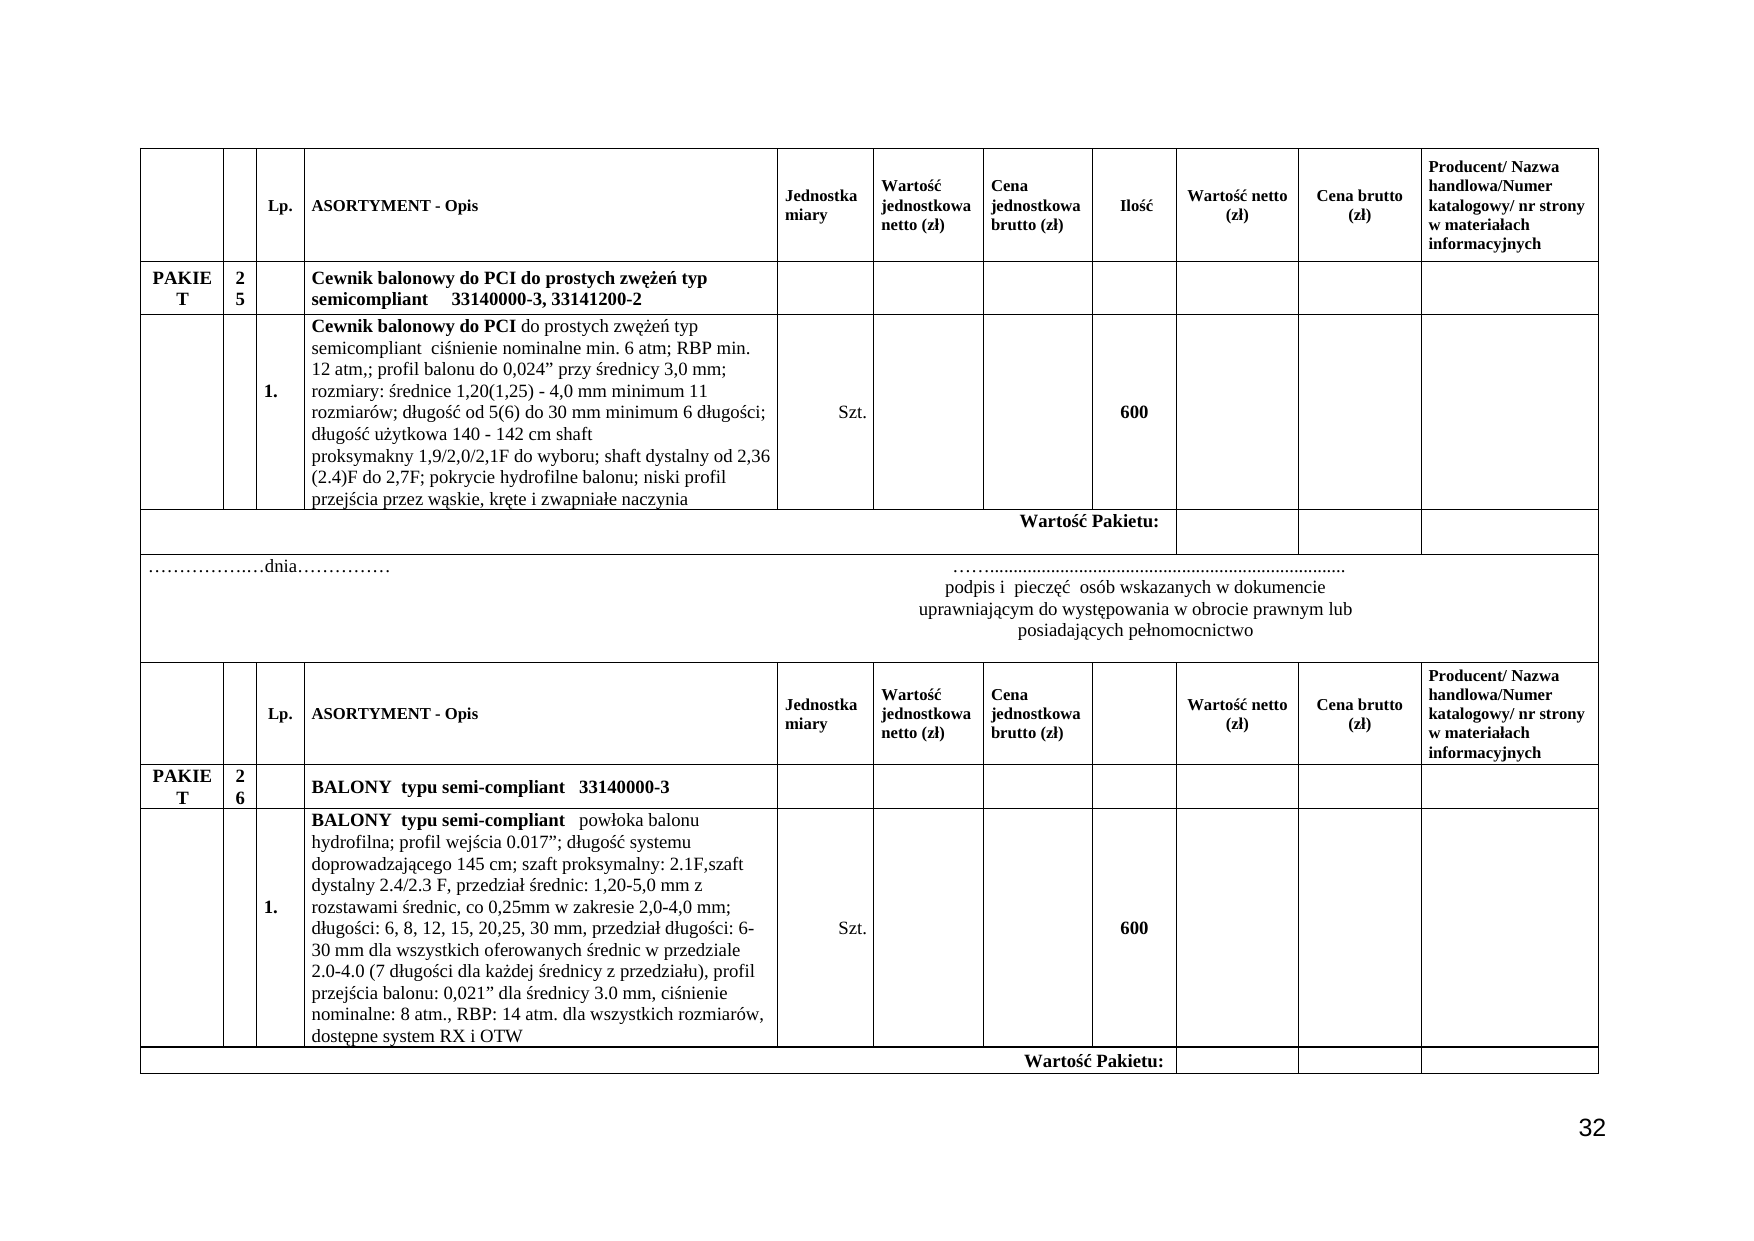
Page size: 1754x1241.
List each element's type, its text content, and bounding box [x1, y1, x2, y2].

table_cell 600 [1093, 809, 1176, 1046]
table_cell [1422, 809, 1598, 1046]
table_cell [257, 765, 304, 808]
table_cell Jednostka miary [778, 663, 873, 764]
table_cell [1093, 765, 1176, 808]
table_cell [1299, 262, 1421, 314]
table_cell Wartość Pakietu: [141, 510, 1176, 553]
table_cell Wartość jednostkowa netto (zł) [874, 149, 983, 261]
table_cell Producent/ Nazwa handlowa/Numer katalogowy/ nr strony w materiałach informacyjnych [1422, 149, 1598, 261]
table_cell [224, 663, 256, 764]
table_cell Ilość [1093, 149, 1176, 261]
table_cell [778, 262, 873, 314]
table_cell [1299, 1048, 1421, 1073]
table_cell Szt. [778, 809, 873, 1046]
table_cell ASORTYMENT - Opis [305, 663, 777, 764]
table_cell [984, 809, 1092, 1046]
table_cell [1422, 765, 1598, 808]
table_cell Cewnik balonowy do PCI do prostych zwężeń typ semicompliant ciśnienie nominalne min. 6 atm; RBP min. 12 atm,; profil balonu do 0,024” przy średnicy 3,0 mm; rozmiary: średnice 1,20(1,25) - 4,0 mm minimum 11 rozmiarów; długość od 5(6) do 30 mm minimum 6 długości; długość użytkowa 140 - 142 cm shaft proksymakny 1,9/2,0/2,1F do wyboru; shaft dystalny od 2,36 (2.4)F do 2,7F; pokrycie hydrofilne balonu; niski profil przejścia przez wąskie, kręte i zwapniałe naczynia [305, 315, 777, 509]
table_cell [1093, 262, 1176, 314]
table_cell BALONY typu semi-compliant 33140000-3 [305, 765, 777, 808]
table_cell [1422, 1048, 1598, 1073]
table_cell [1177, 315, 1298, 509]
table_cell [874, 315, 983, 509]
table_cell Lp. [257, 149, 304, 261]
table_cell Jednostka miary [778, 149, 873, 261]
table_cell [874, 809, 983, 1046]
table_cell [224, 809, 256, 1046]
table_cell [1299, 510, 1421, 553]
table_cell Cena jednostkowa brutto (zł) [984, 663, 1092, 764]
table_cell [1177, 510, 1298, 553]
table_cell 1. [257, 809, 304, 1046]
table_cell [141, 809, 223, 1046]
table_cell 25 [224, 262, 256, 314]
table_cell [224, 315, 256, 509]
table_cell 26 [224, 765, 256, 808]
table_cell 1. [257, 315, 304, 509]
table_cell Wartość Pakietu: [141, 1048, 1176, 1073]
table_cell [874, 765, 983, 808]
table_cell [874, 262, 983, 314]
table_cell Wartość netto (zł) [1177, 663, 1298, 764]
table_cell [984, 315, 1092, 509]
table_cell [1299, 315, 1421, 509]
table_cell [257, 262, 304, 314]
table_cell PAKIET [141, 765, 223, 808]
table_cell [1177, 809, 1298, 1046]
table_cell [1177, 262, 1298, 314]
table_cell Producent/ Nazwa handlowa/Numer katalogowy/ nr strony w materiałach informacyjnych [1422, 663, 1598, 764]
table_cell …………….…dnia…………… ……............................................................................ podpis i pieczęć osób wskazanych w dokumencie uprawniającym do występowania w obrocie prawnym lub posiadających pełnomocnictwo [141, 555, 1598, 662]
table_cell PAKIET [141, 262, 223, 314]
table_cell Wartość netto (zł) [1177, 149, 1298, 261]
table_cell [984, 765, 1092, 808]
table_cell Cena jednostkowa brutto (zł) [984, 149, 1092, 261]
table_cell ASORTYMENT - Opis [305, 149, 777, 261]
table_cell 600 [1093, 315, 1176, 509]
table_cell [224, 149, 256, 261]
table_cell [984, 262, 1092, 314]
table_cell [1177, 765, 1298, 808]
table_cell [778, 765, 873, 808]
table_cell [1422, 315, 1598, 509]
table_cell [1422, 262, 1598, 314]
table_cell [1177, 1048, 1298, 1073]
table_cell Wartość jednostkowa netto (zł) [874, 663, 983, 764]
table_cell [1299, 809, 1421, 1046]
table_cell Cewnik balonowy do PCI do prostych zwężeń typ semicompliant 33140000-3, 33141200-2 [305, 262, 777, 314]
table_cell Szt. [778, 315, 873, 509]
table_cell [1299, 765, 1421, 808]
table_cell [1422, 510, 1598, 553]
table_cell Cena brutto (zł) [1299, 149, 1421, 261]
table_cell [141, 149, 223, 261]
table_cell [141, 663, 223, 764]
table_cell BALONY typu semi-compliant powłoka balonu hydrofilna; profil wejścia 0.017”; długość systemu doprowadzającego 145 cm; szaft proksymalny: 2.1F,szaft dystalny 2.4/2.3 F, przedział średnic: 1,20-5,0 mm z rozstawami średnic, co 0,25mm w zakresie 2,0-4,0 mm; długości: 6, 8, 12, 15, 20,25, 30 mm, przedział długości: 6-30 mm dla wszystkich oferowanych średnic w przedziale 2.0-4.0 (7 długości dla każdej średnicy z przedziału), profil przejścia balonu: 0,021” dla średnicy 3.0 mm, ciśnienie nominalne: 8 atm., RBP: 14 atm. dla wszystkich rozmiarów, dostępne system RX i OTW [305, 809, 777, 1046]
table_cell [1093, 663, 1176, 764]
table_cell Cena brutto (zł) [1299, 663, 1421, 764]
table_cell [141, 315, 223, 509]
table_cell Lp. [257, 663, 304, 764]
